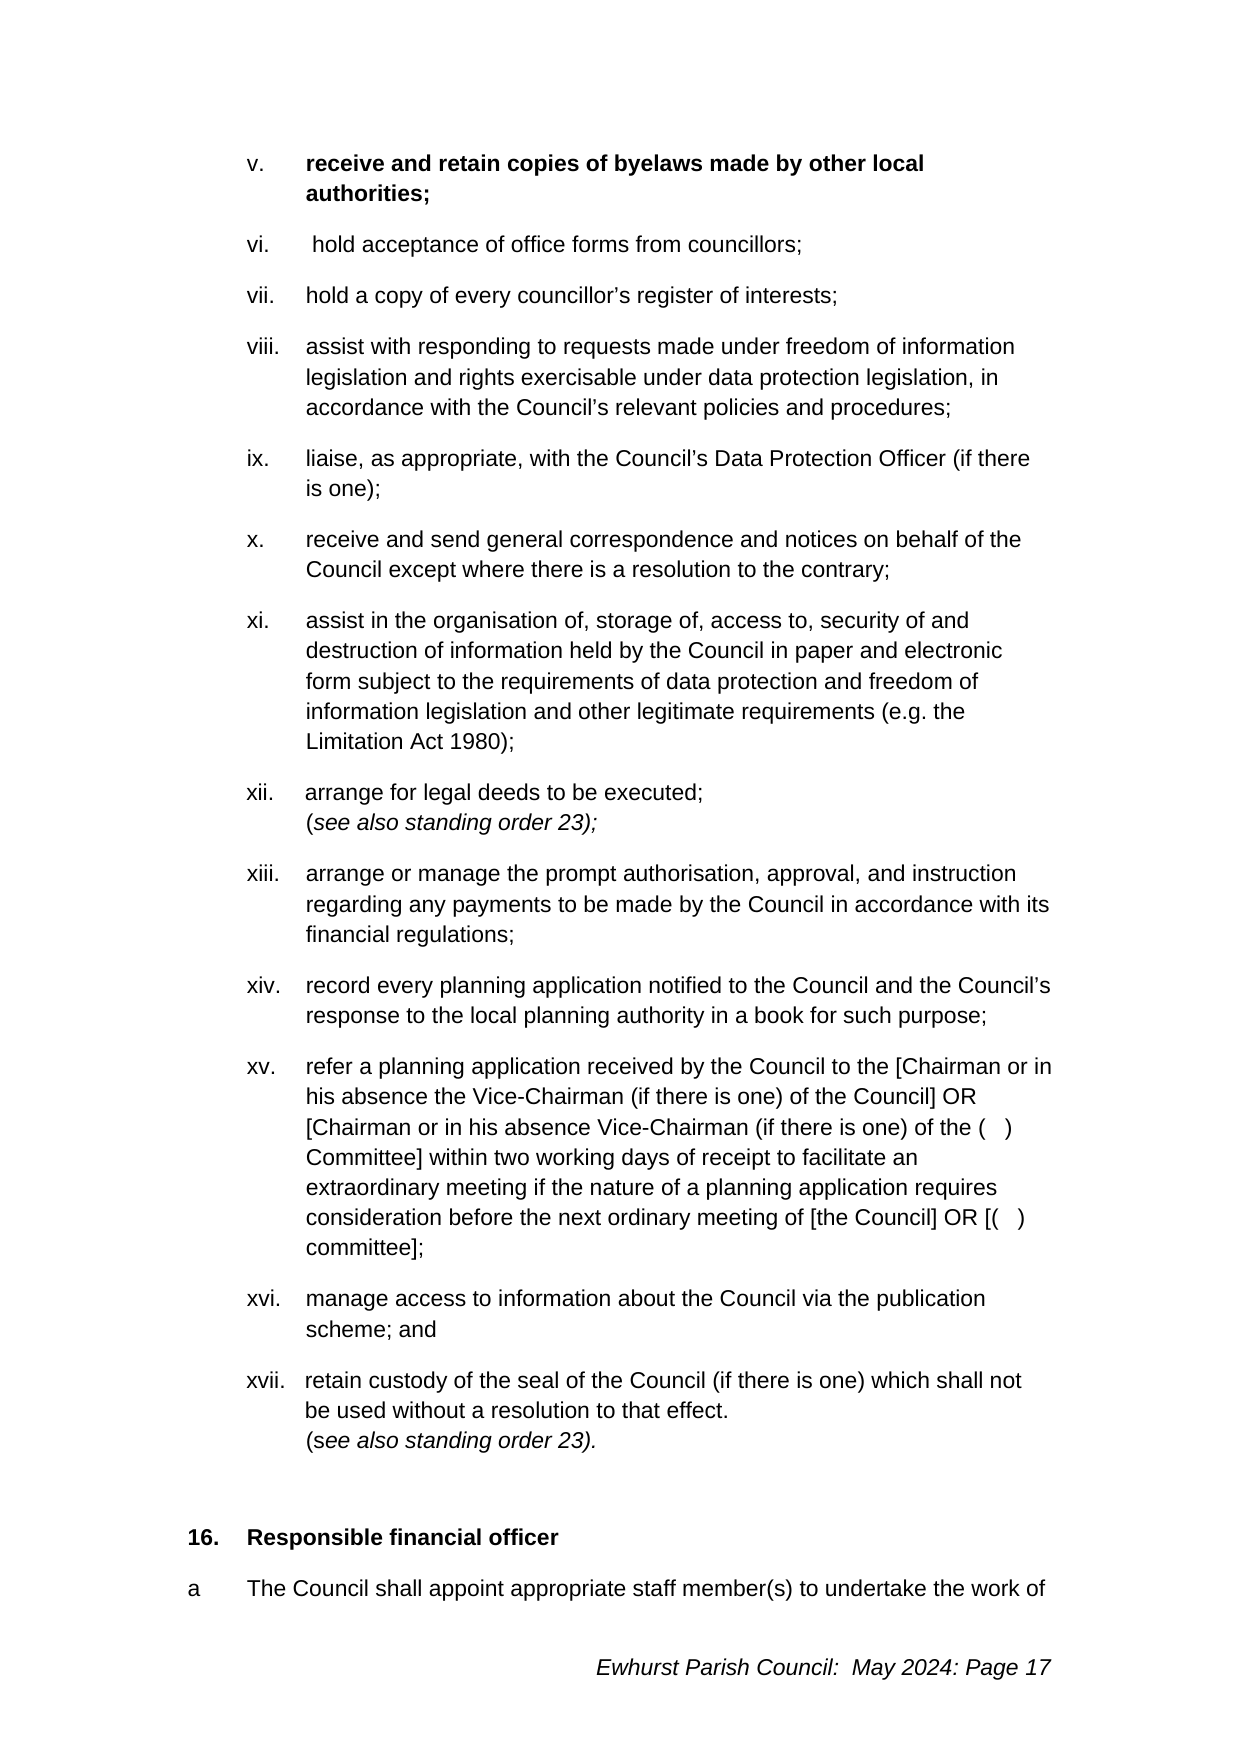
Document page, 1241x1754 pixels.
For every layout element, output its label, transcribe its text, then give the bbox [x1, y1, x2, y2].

list hold a copy of every councillor’s register of interests; [247, 282, 1053, 309]
text (see also standing order 23); [306, 809, 1053, 836]
list liaise, as appropriate, with the Council’s Data Protection Officer (if there is one); [247, 445, 1053, 501]
list assist in the organisation of, storage of, access to, security of and destruction of information held by the Council in paper and electronic form subject to the requirements of data protection and freedom of information legislation and other legitimate requirements (e.g. the Limitation Act 1980); [247, 607, 1053, 754]
list retain custody of the seal of the Council (if there is one) which shall not be used without a resolution to that effect. [246, 1367, 1053, 1423]
list hold acceptance of office forms from councillors; [247, 231, 1053, 258]
list arrange or manage the prompt authorisation, approval, and instruction regarding any payments to be made by the Council in accordance with its financial regulations; [247, 860, 1053, 947]
subtitle Responsible financial officer [187, 1524, 1053, 1550]
list receive and retain copies of byelaws made by other local authorities; [247, 150, 1053, 207]
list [187, 1575, 1053, 1601]
list record every planning application notified to the Council and the Council’s response to the local planning authority in a book for such purpose; [247, 972, 1053, 1028]
list arrange for legal deeds to be executed; [246, 779, 1053, 806]
list manage access to information about the Council via the publication scheme; and [247, 1285, 1053, 1342]
list refer a planning application received by the Council to the [Chairman or in his absence the Vice-Chairman (if there is one) of the Council] OR [Chairman or in his absence Vice-Chairman (if there is one) of the ( ) Committee] within two working days of receipt to facilitate an extraordinary meeting if the nature of a planning application requires consideration before the next ordinary meeting of [the Council] OR [( ) committee]; [247, 1053, 1053, 1261]
list assist with responding to requests made under freedom of information legislation and rights exercisable under data protection legislation, in accordance with the Council’s relevant policies and procedures; [247, 333, 1053, 420]
list receive and send general correspondence and notices on behalf of the Council except where there is a resolution to the contrary; [247, 526, 1053, 583]
text (see also standing order 23). [290, 1427, 1053, 1453]
